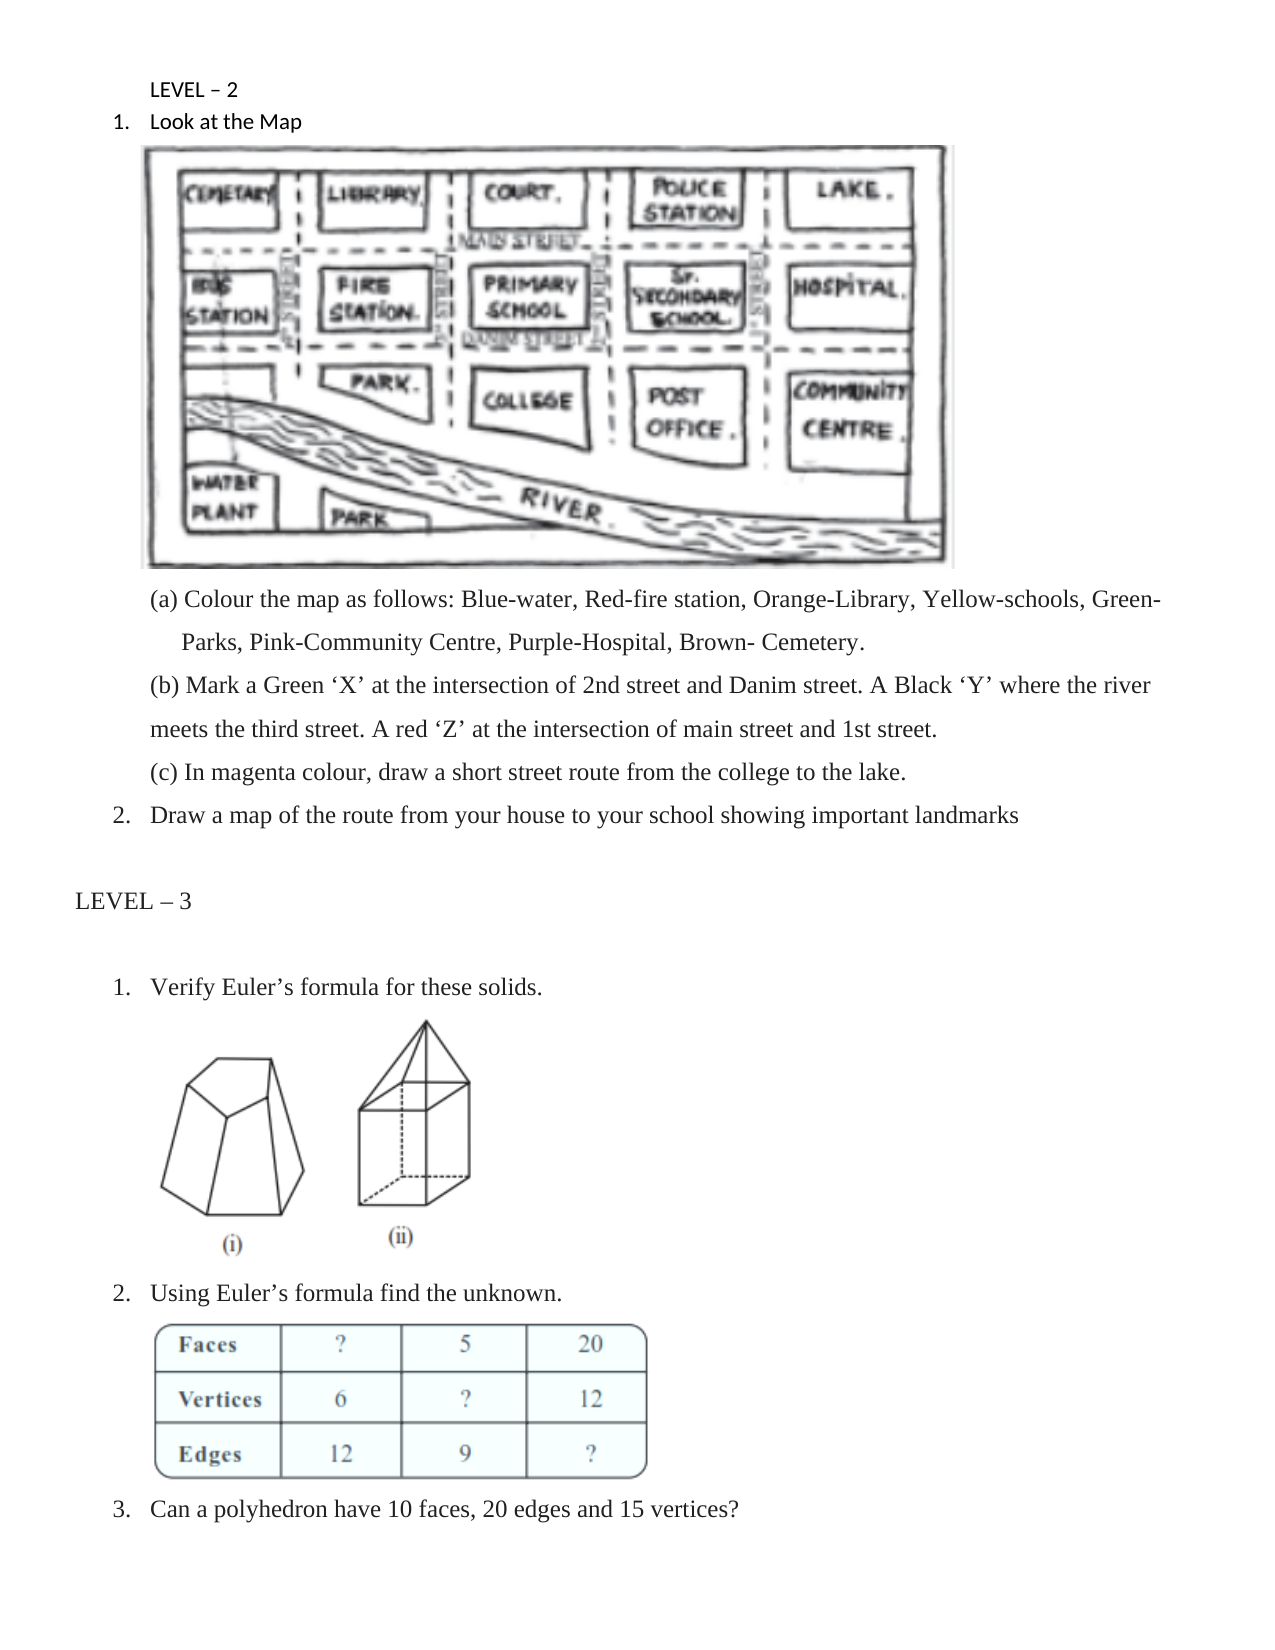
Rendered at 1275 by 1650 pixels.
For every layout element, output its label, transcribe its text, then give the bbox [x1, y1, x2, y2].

text (b) Mark a Green ‘X’ at the intersection of 2nd street and Danim street. A Black ‘Y’ where the river meets the third street. A red ‘Z’ at the intersection of main street and 1st street. [150, 671, 1200, 742]
list LEVEL – 2 [150, 75, 1200, 103]
list Using Euler’s formula find the unknown. [112, 1278, 1200, 1307]
text Parks, Pink-Community Centre, Purple-Hospital, Brown- Cemetery. [150, 627, 1200, 656]
picture [150, 1015, 504, 1264]
list Can a polyhedron have 10 faces, 20 edges and 15 vertices? [112, 1494, 1200, 1523]
list Draw a map of the route from your house to your school showing important landmarks [112, 800, 1200, 829]
text LEVEL – 3 [75, 886, 1200, 915]
picture [140, 145, 955, 569]
list Look at the Map [112, 107, 1200, 135]
list Verify Euler’s formula for these solids. [112, 972, 1200, 1001]
text (c) In magenta colour, draw a short street route from the college to the lake. [75, 757, 1200, 786]
text (a) Colour the map as follows: Blue-water, Red-fire station, Orange-Library, Yellow-schools, Green- [150, 584, 1200, 613]
